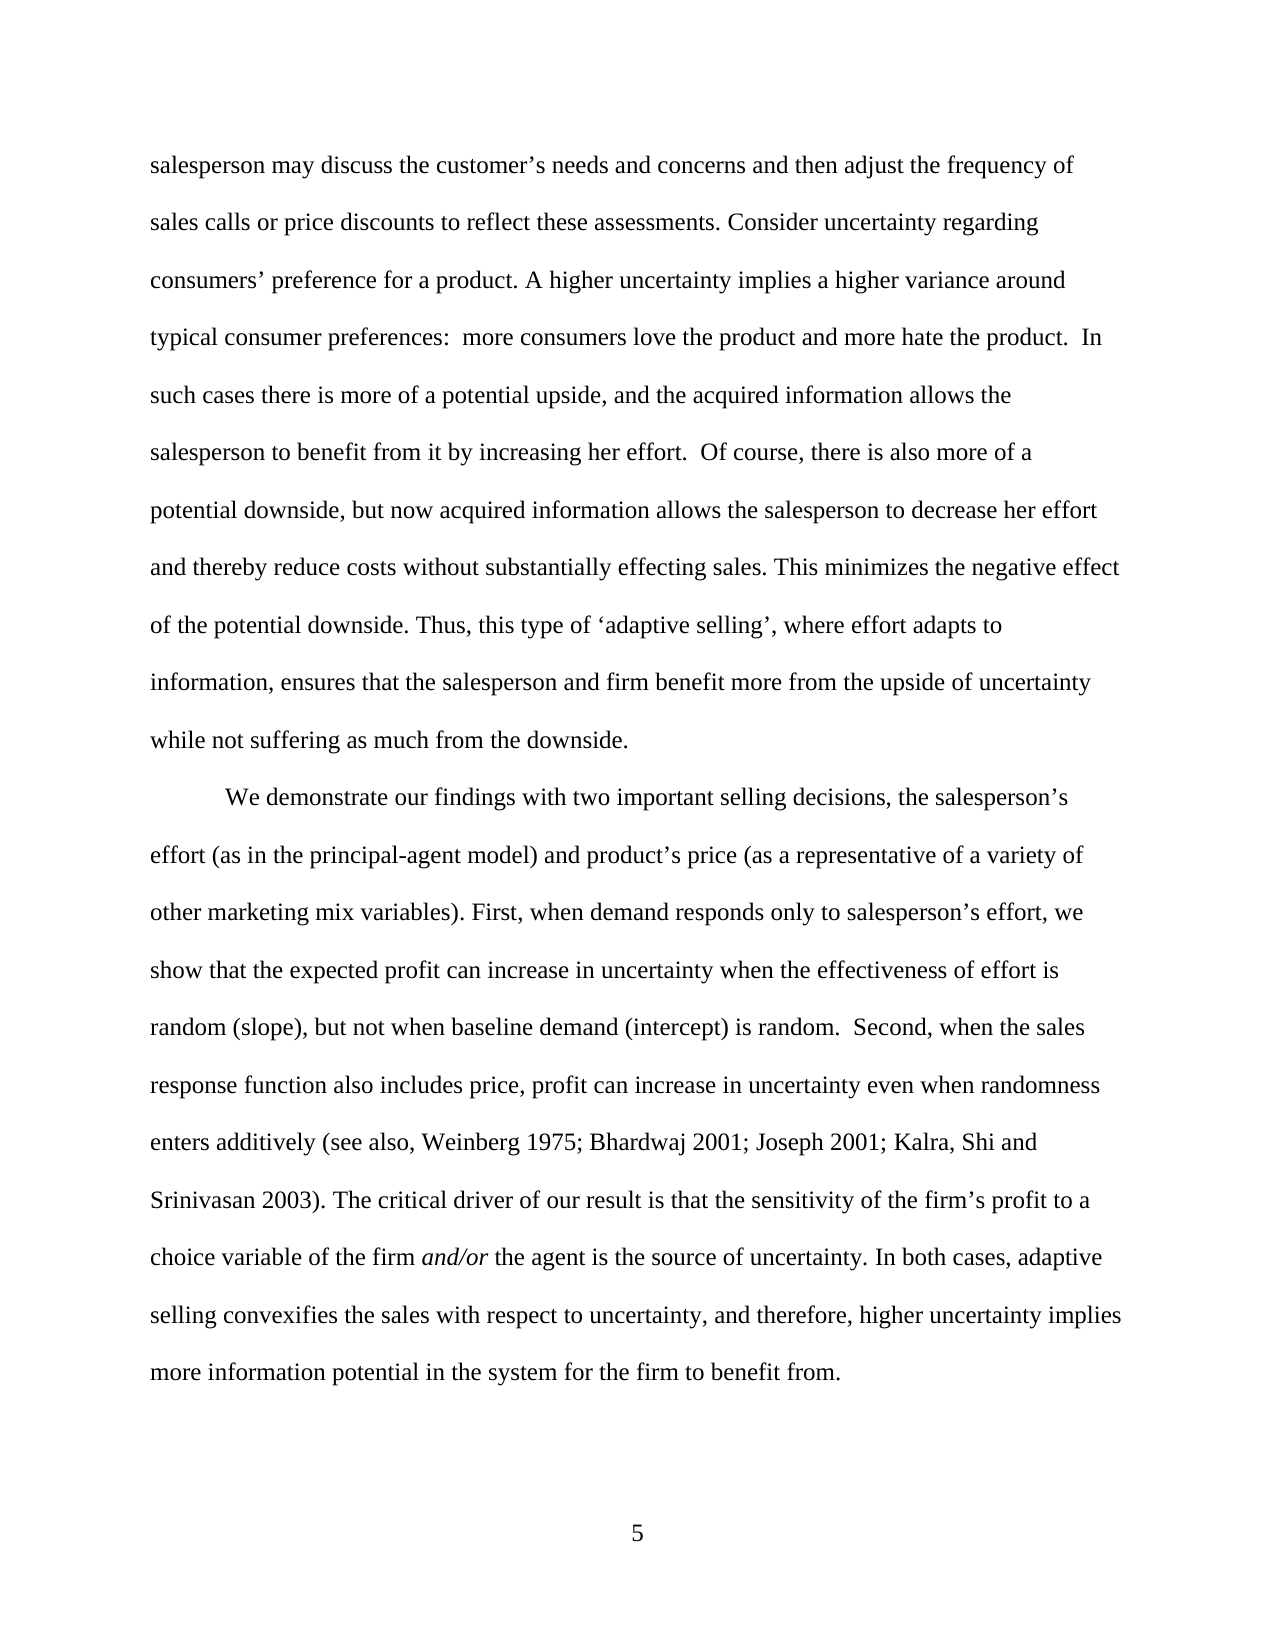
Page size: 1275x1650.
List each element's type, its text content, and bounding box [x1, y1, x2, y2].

text We demonstrate our findings with two important selling decisions, the salesperson’s effort (as in the principal-agent model) and product’s price (as a representative of a variety of other marketing mix variables). First, when demand responds only to salesperson’s effort, we show that the expected profit can increase in uncertainty when the effectiveness of effort is random (slope), but not when baseline demand (intercept) is random. Second, when the sales response function also includes price, profit can increase in uncertainty even when randomness enters additively (see also, Weinberg 1975; Bhardwaj 2001; Joseph 2001; Kalra, Shi and Srinivasan 2003). The critical driver of our result is that the sensitivity of the firm’s profit to a choice variable of the firm and/or the agent is the source of uncertainty. In both cases, adaptive selling convexifies the sales with respect to uncertainty, and therefore, higher uncertainty implies more information potential in the system for the firm to benefit from. [150, 782, 1125, 1386]
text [150, 150, 1125, 754]
